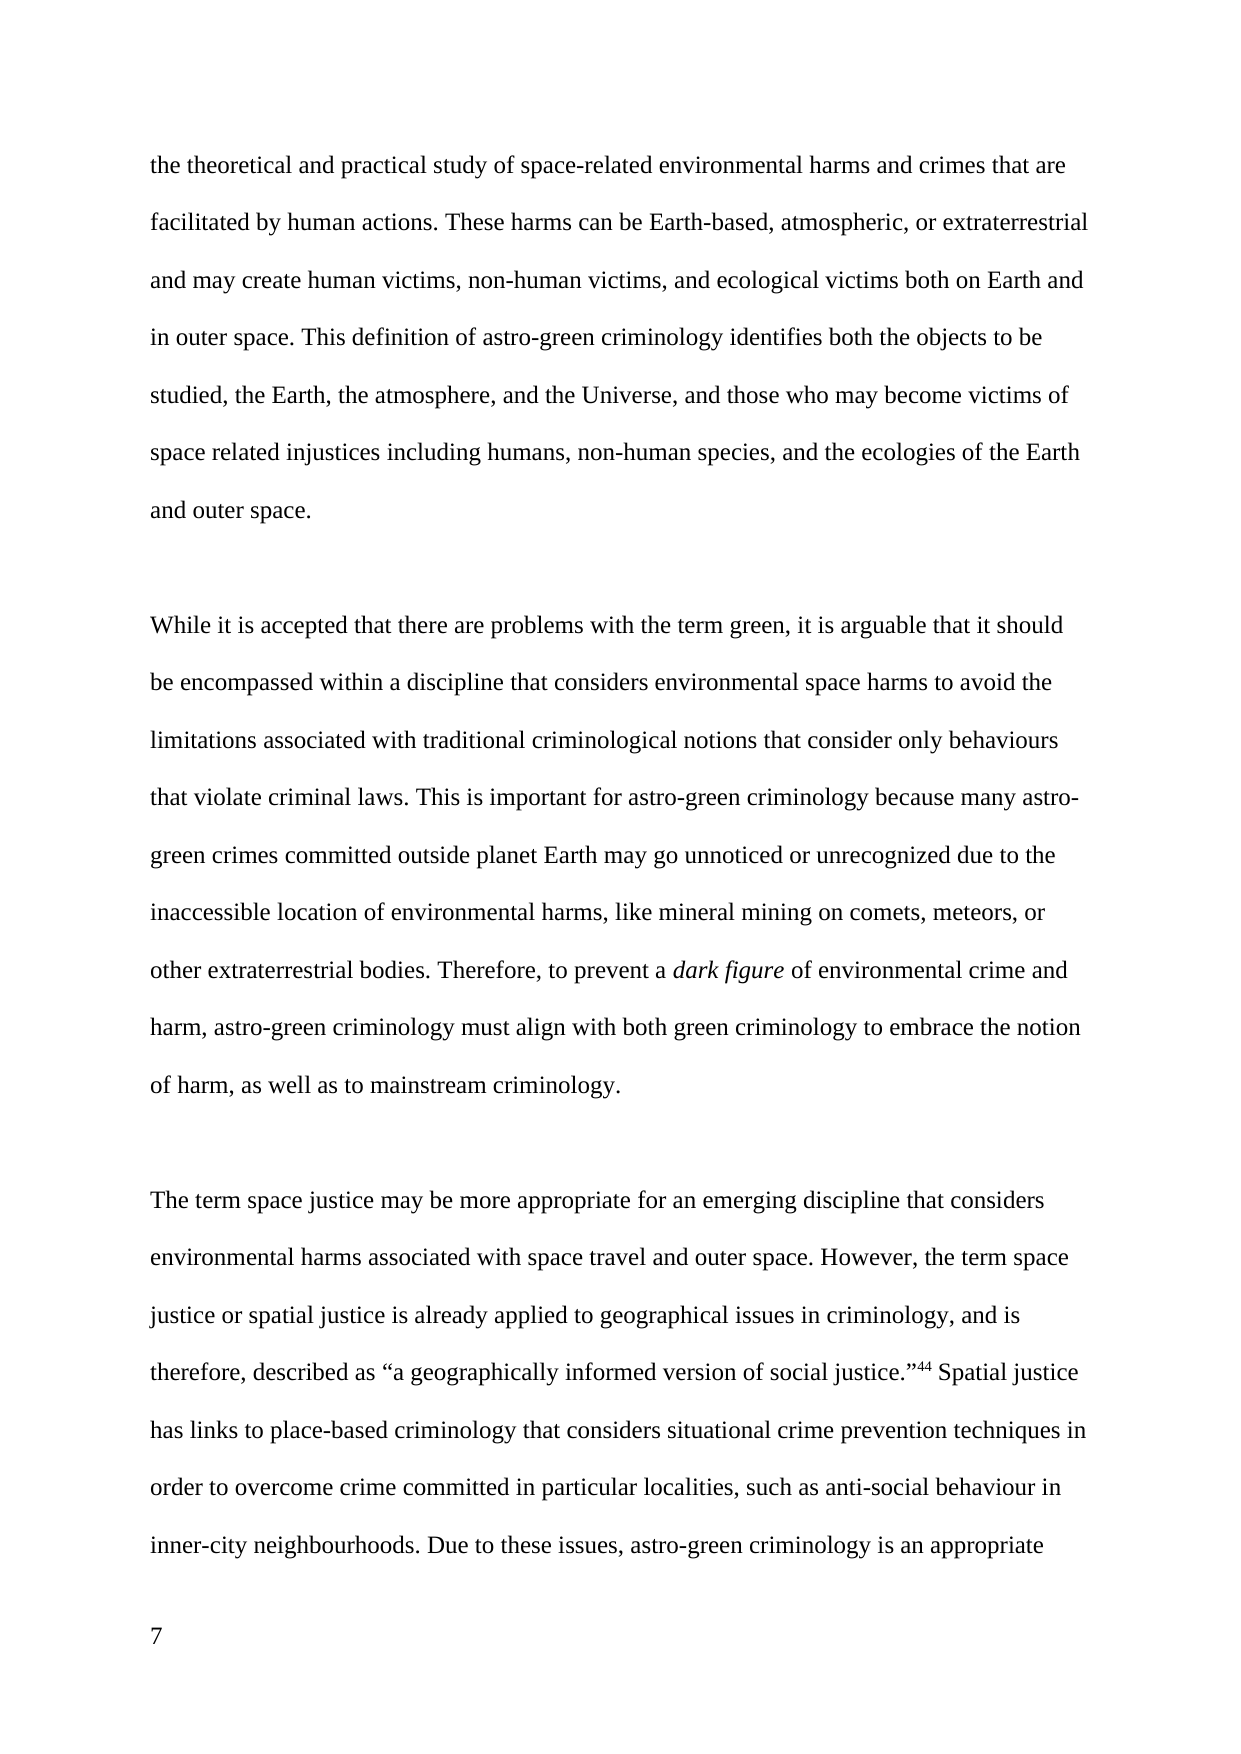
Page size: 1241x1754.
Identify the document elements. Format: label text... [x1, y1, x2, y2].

text While it is accepted that there are problems with the term green, it is arguable that it should be encompassed within a discipline that considers environmental space harms to avoid the limitations associated with traditional criminological notions that consider only behaviours that violate criminal laws. This is important for astro-green criminology because many astro-green crimes committed outside planet Earth may go unnoticed or unrecognized due to the inaccessible location of environmental harms, like mineral mining on comets, meteors, or other extraterrestrial bodies. Therefore, to prevent a dark figure of environmental crime and harm, astro-green criminology must align with both green criminology to embrace the notion of harm, as well as to mainstream criminology. [150, 610, 1090, 1099]
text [150, 150, 1090, 524]
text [150, 1185, 1090, 1559]
